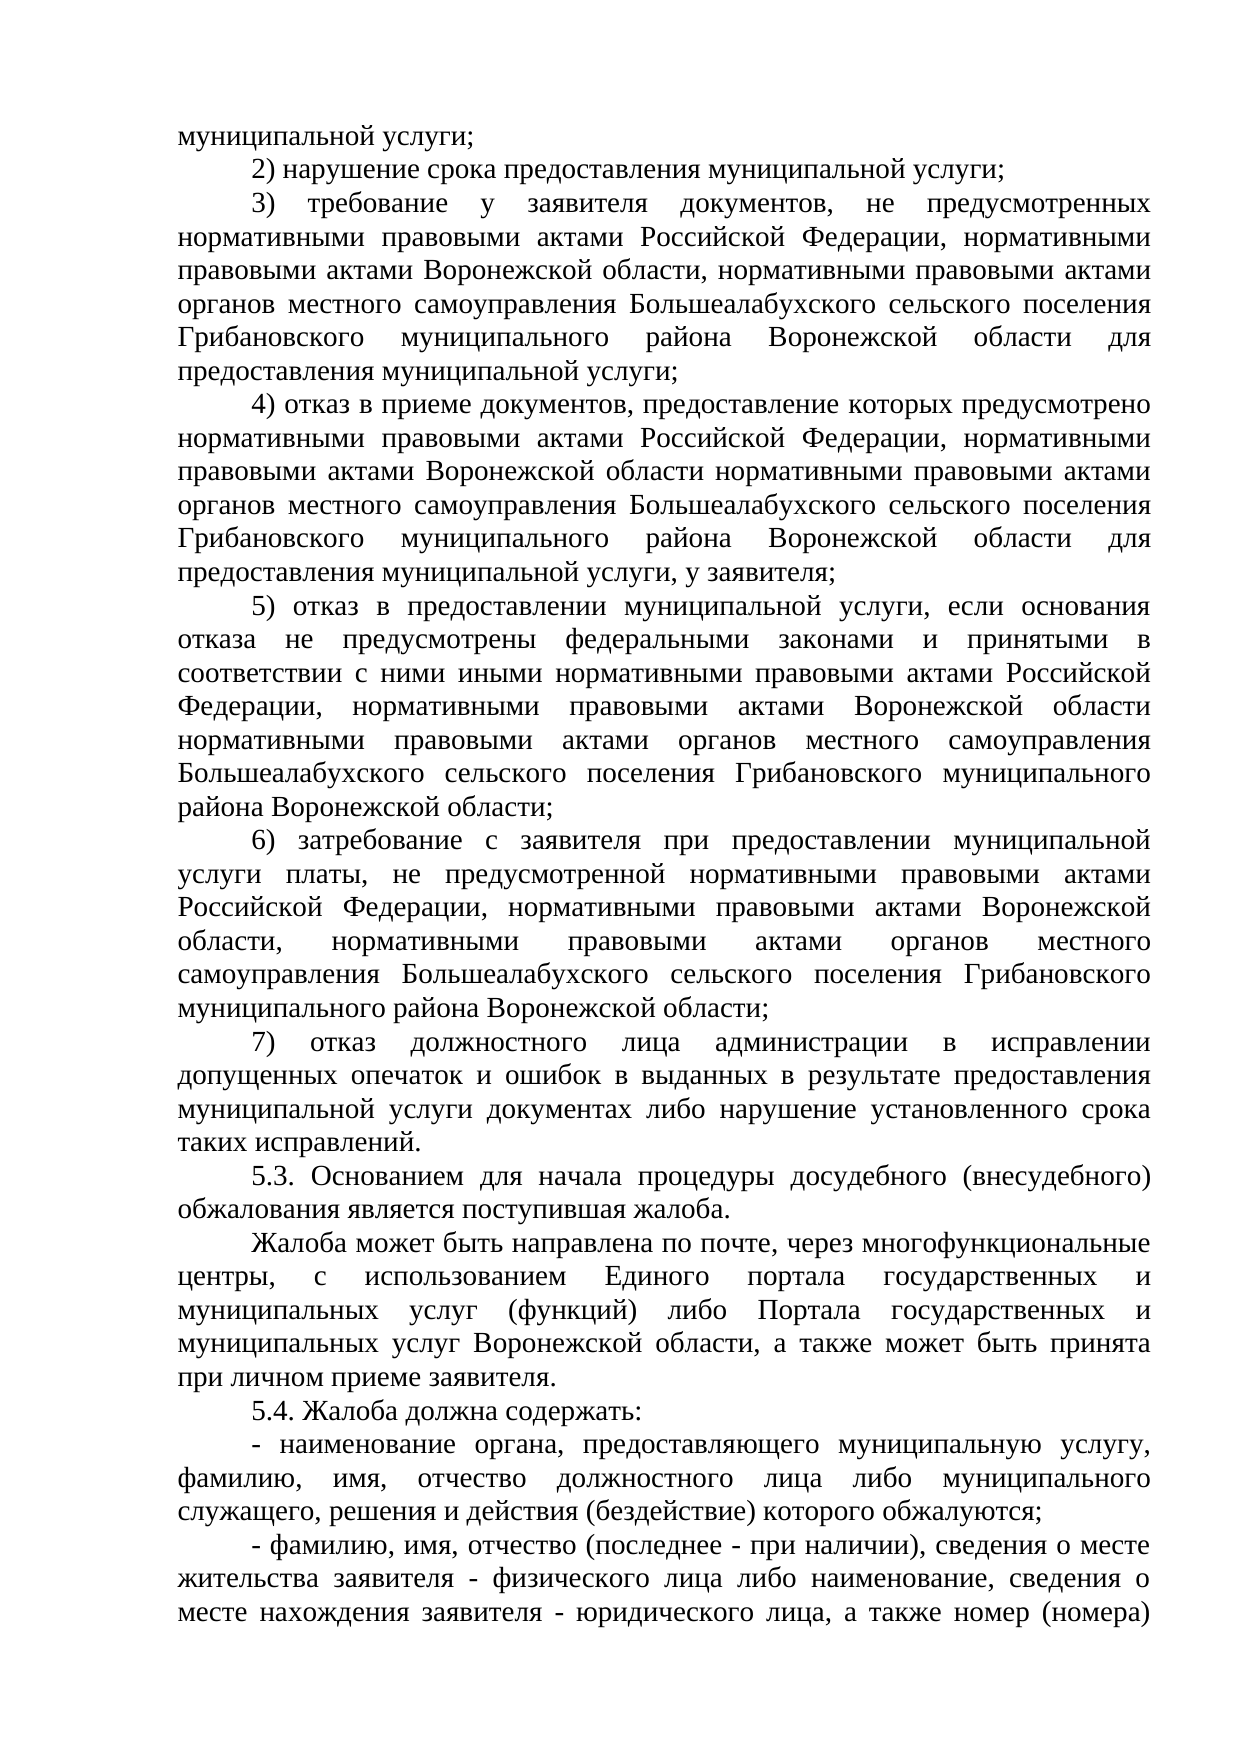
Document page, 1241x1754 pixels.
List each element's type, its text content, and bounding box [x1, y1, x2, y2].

text - наименование органа, предоставляющего муниципальную услугу, фамилию, имя, отчество должностного лица либо муниципального служащего, решения и действия (бездействие) которого обжалуются; [177, 1426, 1152, 1527]
text 2) нарушение срока предоставления муниципальной услуги; [177, 152, 1152, 185]
text 3) требование у заявителя документов, не предусмотренных нормативными правовыми актами Российской Федерации, нормативными правовыми актами Воронежской области, нормативными правовыми актами органов местного самоуправления Большеалабухского сельского поселения Грибановского муниципального района Воронежской области для предоставления муниципальной услуги; [177, 185, 1152, 386]
text 4) отказ в приеме документов, предоставление которых предусмотрено нормативными правовыми актами Российской Федерации, нормативными правовыми актами Воронежской области нормативными правовыми актами органов местного самоуправления Большеалабухского сельского поселения Грибановского муниципального района Воронежской области для предоставления муниципальной услуги, у заявителя; [177, 386, 1152, 588]
text 5) отказ в предоставлении муниципальной услуги, если основания отказа не предусмотрены федеральными законами и принятыми в соответствии с ними иными нормативными правовыми актами Российской Федерации, нормативными правовыми актами Воронежской области нормативными правовыми актами органов местного самоуправления Большеалабухского сельского поселения Грибановского муниципального района Воронежской области; [177, 588, 1152, 822]
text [177, 118, 1152, 152]
text 6) затребование с заявителя при предоставлении муниципальной услуги платы, не предусмотренной нормативными правовыми актами Российской Федерации, нормативными правовыми актами Воронежской области, нормативными правовыми актами органов местного самоуправления Большеалабухского сельского поселения Грибановского муниципального района Воронежской области; [177, 822, 1152, 1024]
text 5.3. Основанием для начала процедуры досудебного (внесудебного) обжалования является поступившая жалоба. [177, 1158, 1152, 1225]
text 5.4. Жалоба должна содержать: [177, 1393, 1152, 1426]
text Жалоба может быть направлена по почте, через многофункциональные центры, с использованием Единого портала государственных и муниципальных услуг (функций) либо Портала государственных и муниципальных услуг Воронежской области, а также может быть принята при личном приеме заявителя. [177, 1225, 1152, 1393]
text 7) отказ должностного лица администрации в исправлении допущенных опечаток и ошибок в выданных в результате предоставления муниципальной услуги документах либо нарушение установленного срока таких исправлений. [177, 1024, 1152, 1158]
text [177, 1527, 1152, 1627]
